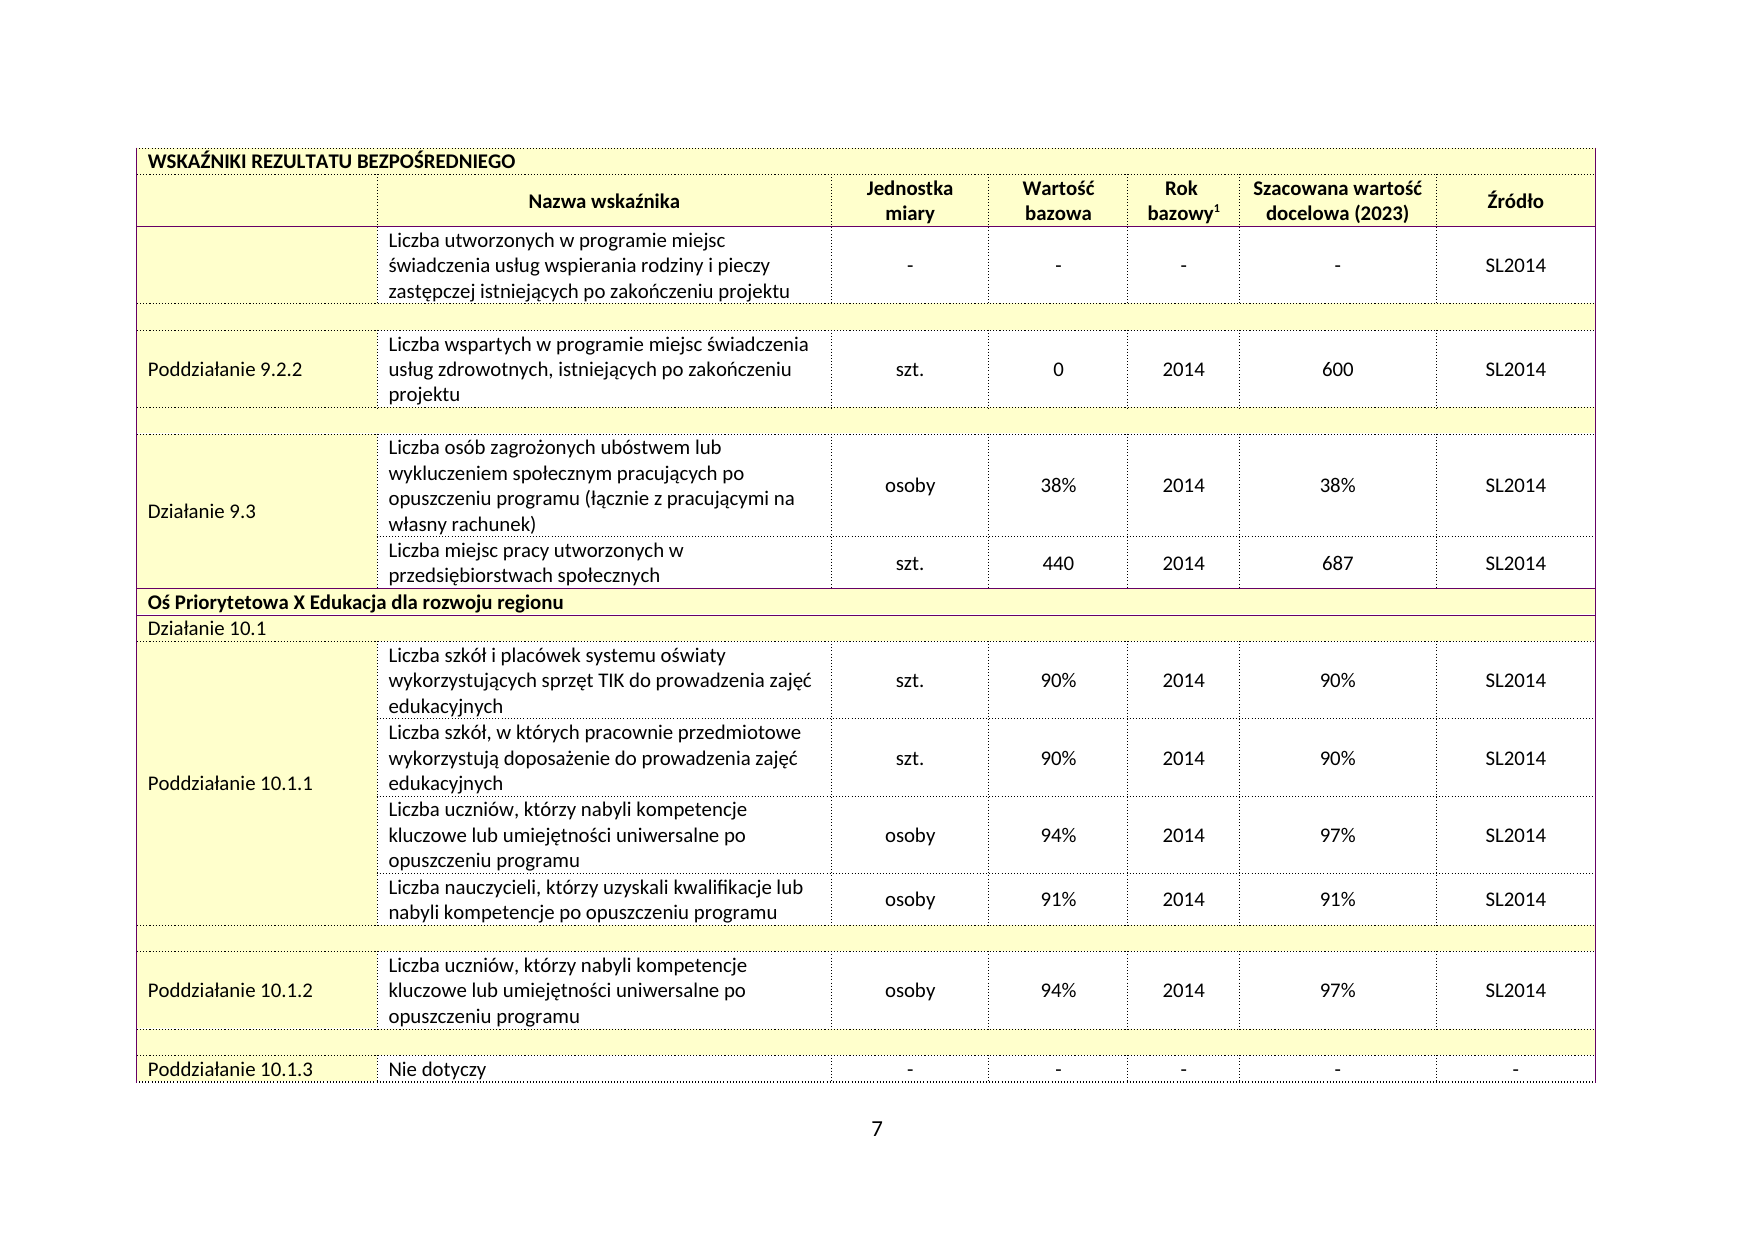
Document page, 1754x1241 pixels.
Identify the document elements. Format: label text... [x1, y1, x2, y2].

table_cell Jednostka miary [831, 174, 989, 226]
table_cell 2014 [1128, 330, 1239, 407]
table_cell Źródło [1436, 174, 1595, 226]
table_cell nie dotyczy [137, 1029, 1595, 1055]
table_cell Liczba miejsc pracy utworzonych w przedsiębiorstwach społecznych [377, 536, 831, 588]
table_cell SL2014 [1436, 641, 1595, 718]
table_cell 90% [989, 641, 1128, 718]
table_cell 440 [989, 536, 1128, 588]
table_cell SL2014 [1436, 873, 1595, 925]
table_cell osoby [831, 796, 989, 873]
table_cell SL2014 [1436, 434, 1595, 536]
table_cell 91% [1239, 873, 1436, 925]
table_cell Szacowana wartość docelowa (2023) [1239, 174, 1436, 226]
table_cell - [831, 227, 989, 303]
table_cell Liczba szkół, w których pracownie przedmiotowe wykorzystują doposażenie do prowadzenia zajęć edukacyjnych [377, 718, 831, 796]
table_cell osoby [831, 873, 989, 925]
table_cell - [989, 227, 1128, 303]
table_cell nie dotyczy [137, 925, 1595, 951]
table_cell SL2014 [1436, 718, 1595, 796]
table_cell SL2014 [1436, 536, 1595, 588]
table_cell 91% [989, 873, 1128, 925]
table_cell 94% [989, 796, 1128, 873]
table_cell 90% [1239, 641, 1436, 718]
table_cell szt. [831, 536, 989, 588]
table_cell Liczba uczniów, którzy nabyli kompetencje kluczowe lub umiejętności uniwersalne po opuszczeniu programu [377, 796, 831, 873]
table_cell SL2014 [1436, 951, 1595, 1028]
table_cell 0 [989, 330, 1128, 407]
table_cell Działanie 9.3 [137, 434, 377, 588]
table_cell 2014 [1128, 434, 1239, 536]
table_cell Poddziałanie 9.2.2 [137, 330, 377, 407]
table_cell 2014 [1128, 796, 1239, 873]
table_cell Rok bazowy1 [1128, 174, 1239, 226]
table_cell 97% [1239, 951, 1436, 1028]
table_cell Oś Priorytetowa X Edukacja dla rozwoju regionu [137, 589, 1595, 614]
table_cell Liczba nauczycieli, którzy uzyskali kwalifikacje lub nabyli kompetencje po opuszczeniu programu [377, 873, 831, 925]
table_cell Działanie 10.1 [137, 616, 1595, 641]
table_cell SL2014 [1436, 227, 1595, 303]
table_header Wskaźniki rezultatu bezpośredniego [137, 148, 1595, 174]
table_cell 2014 [1128, 873, 1239, 925]
table_cell szt. [831, 718, 989, 796]
table_cell szt. [831, 641, 989, 718]
table_cell Poddziałanie 10.1.2 [137, 951, 377, 1028]
table_cell Liczba wspartych w programie miejsc świadczenia usług zdrowotnych, istniejących po zakończeniu projektu [377, 330, 831, 407]
table_cell Poddziałanie 10.1.1 [137, 641, 377, 925]
table_cell 2014 [1128, 641, 1239, 718]
table_cell - [1436, 1055, 1595, 1081]
table_cell - [1128, 227, 1239, 303]
table_cell - [989, 1055, 1128, 1081]
table_cell - [1239, 227, 1436, 303]
table_cell osoby [831, 951, 989, 1028]
table_cell SL2014 [1436, 330, 1595, 407]
table_cell 600 [1239, 330, 1436, 407]
table_cell Liczba utworzonych w programie miejsc świadczenia usług wspierania rodziny i pieczy zastępczej istniejących po zakończeniu projektu [377, 227, 831, 303]
table_cell 687 [1239, 536, 1436, 588]
table_cell - [831, 1055, 989, 1081]
table_cell 97% [1239, 796, 1436, 873]
table_cell 2014 [1128, 718, 1239, 796]
table_cell Liczba osób zagrożonych ubóstwem lub wykluczeniem społecznym pracujących po opuszczeniu programu (łącznie z pracującymi na własny rachunek) [377, 434, 831, 536]
table_cell szt. [831, 330, 989, 407]
table_cell osoby [831, 434, 989, 536]
table_cell Liczba uczniów, którzy nabyli kompetencje kluczowe lub umiejętności uniwersalne po opuszczeniu programu [377, 951, 831, 1028]
table_cell 38% [989, 434, 1128, 536]
table_cell SL2014 [1436, 796, 1595, 873]
table_cell 2014 [1128, 536, 1239, 588]
table_cell Nie dotyczy [377, 1055, 831, 1081]
table_cell 90% [989, 718, 1128, 796]
table_cell 2014 [1128, 951, 1239, 1028]
table_cell 38% [1239, 434, 1436, 536]
table_cell 90% [1239, 718, 1436, 796]
table_cell - [1239, 1055, 1436, 1081]
table_cell Nazwa wskaźnika [377, 174, 831, 226]
table_cell 94% [989, 951, 1128, 1028]
table_cell nie dotyczy [137, 407, 1595, 433]
table_cell - [1128, 1055, 1239, 1081]
table_cell Poddziałanie 10.1.3 [137, 1055, 377, 1081]
table_cell Wartość bazowa [989, 174, 1128, 226]
table_cell nie dotyczy [137, 303, 1595, 330]
table_cell Liczba szkół i placówek systemu oświaty wykorzystujących sprzęt TIK do prowadzenia zajęć edukacyjnych [377, 641, 831, 718]
table_cell [137, 174, 377, 226]
